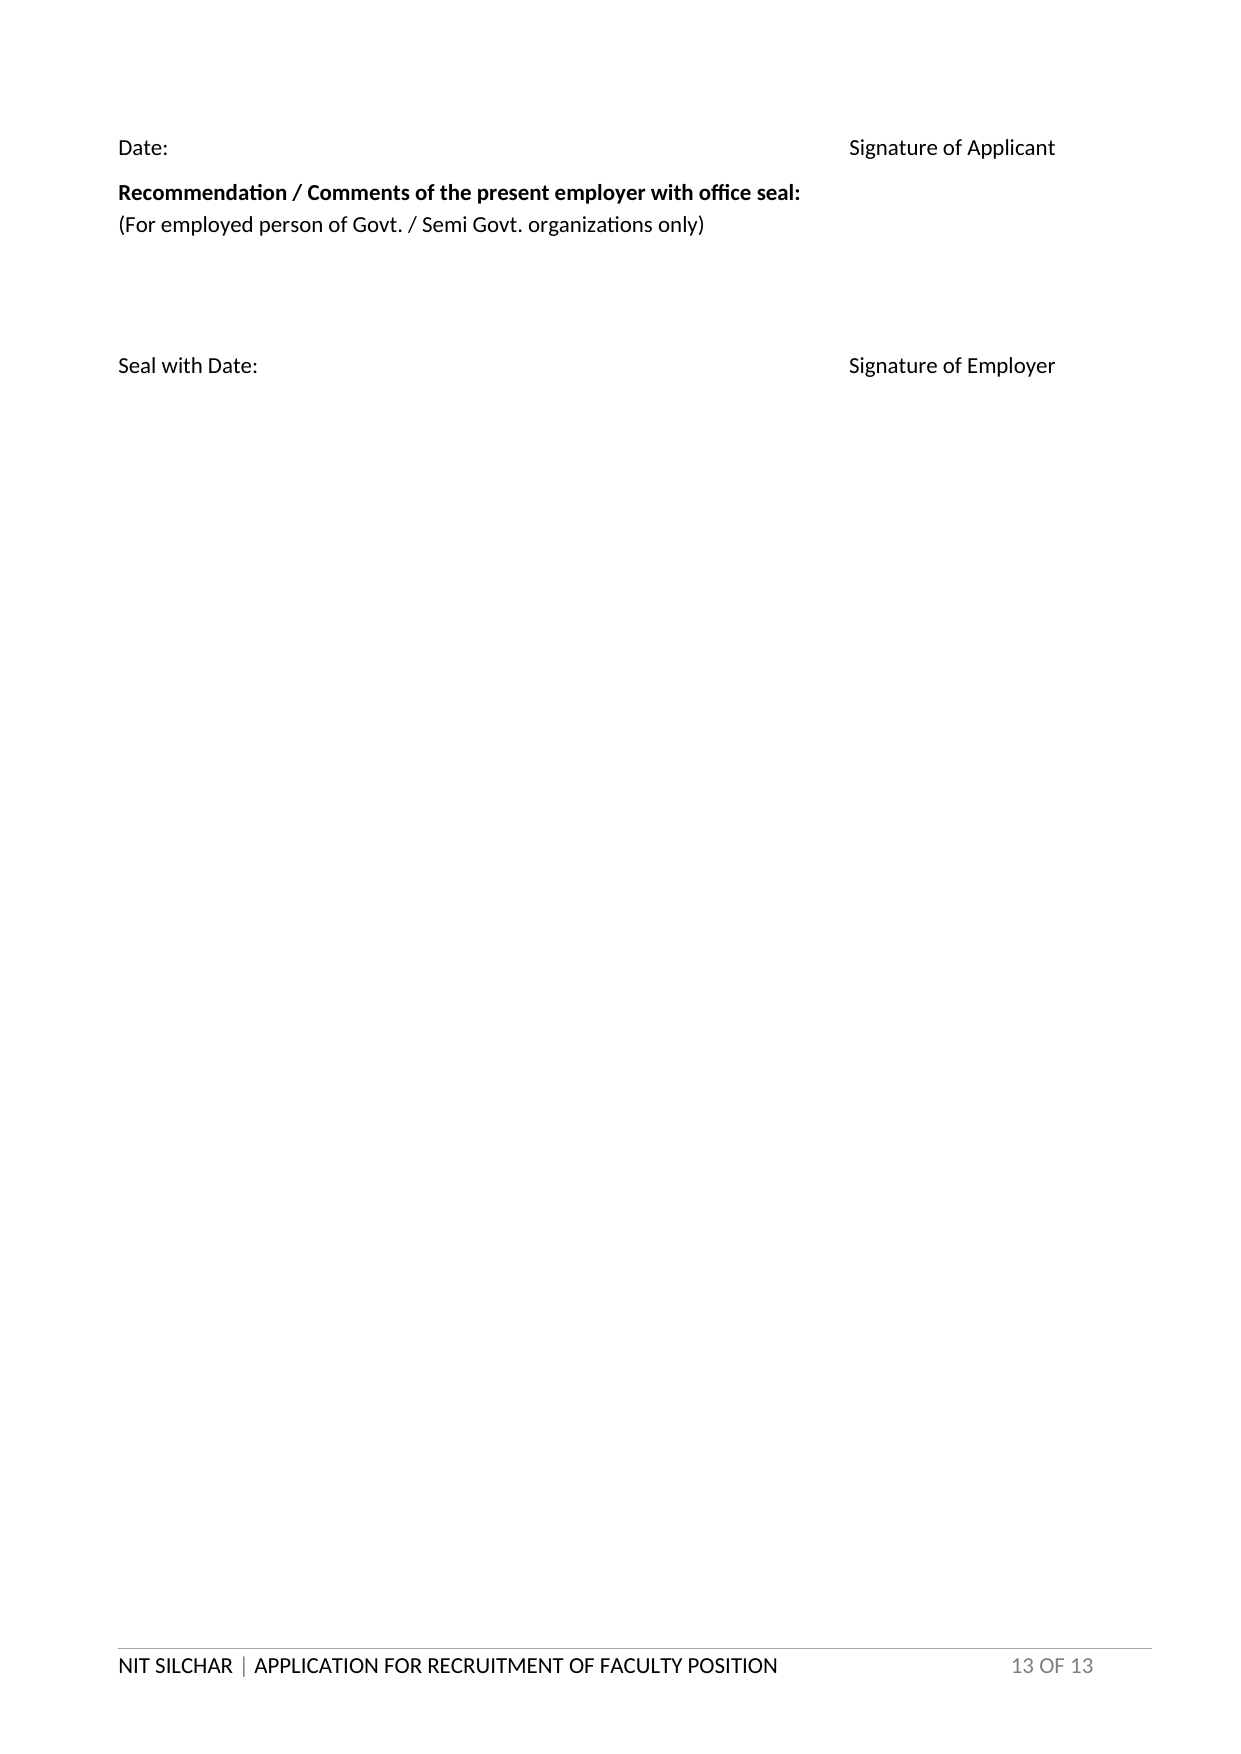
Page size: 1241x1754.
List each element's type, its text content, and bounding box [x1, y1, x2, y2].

text (For employed person of Govt. / Semi Govt. organizations only) [118, 210, 1152, 238]
text Seal with Date: Signature of Employer [118, 351, 1152, 379]
text Recommendation / Comments of the present employer with office seal: [118, 178, 1152, 206]
text Date: Signature of Applicant [118, 133, 1152, 161]
